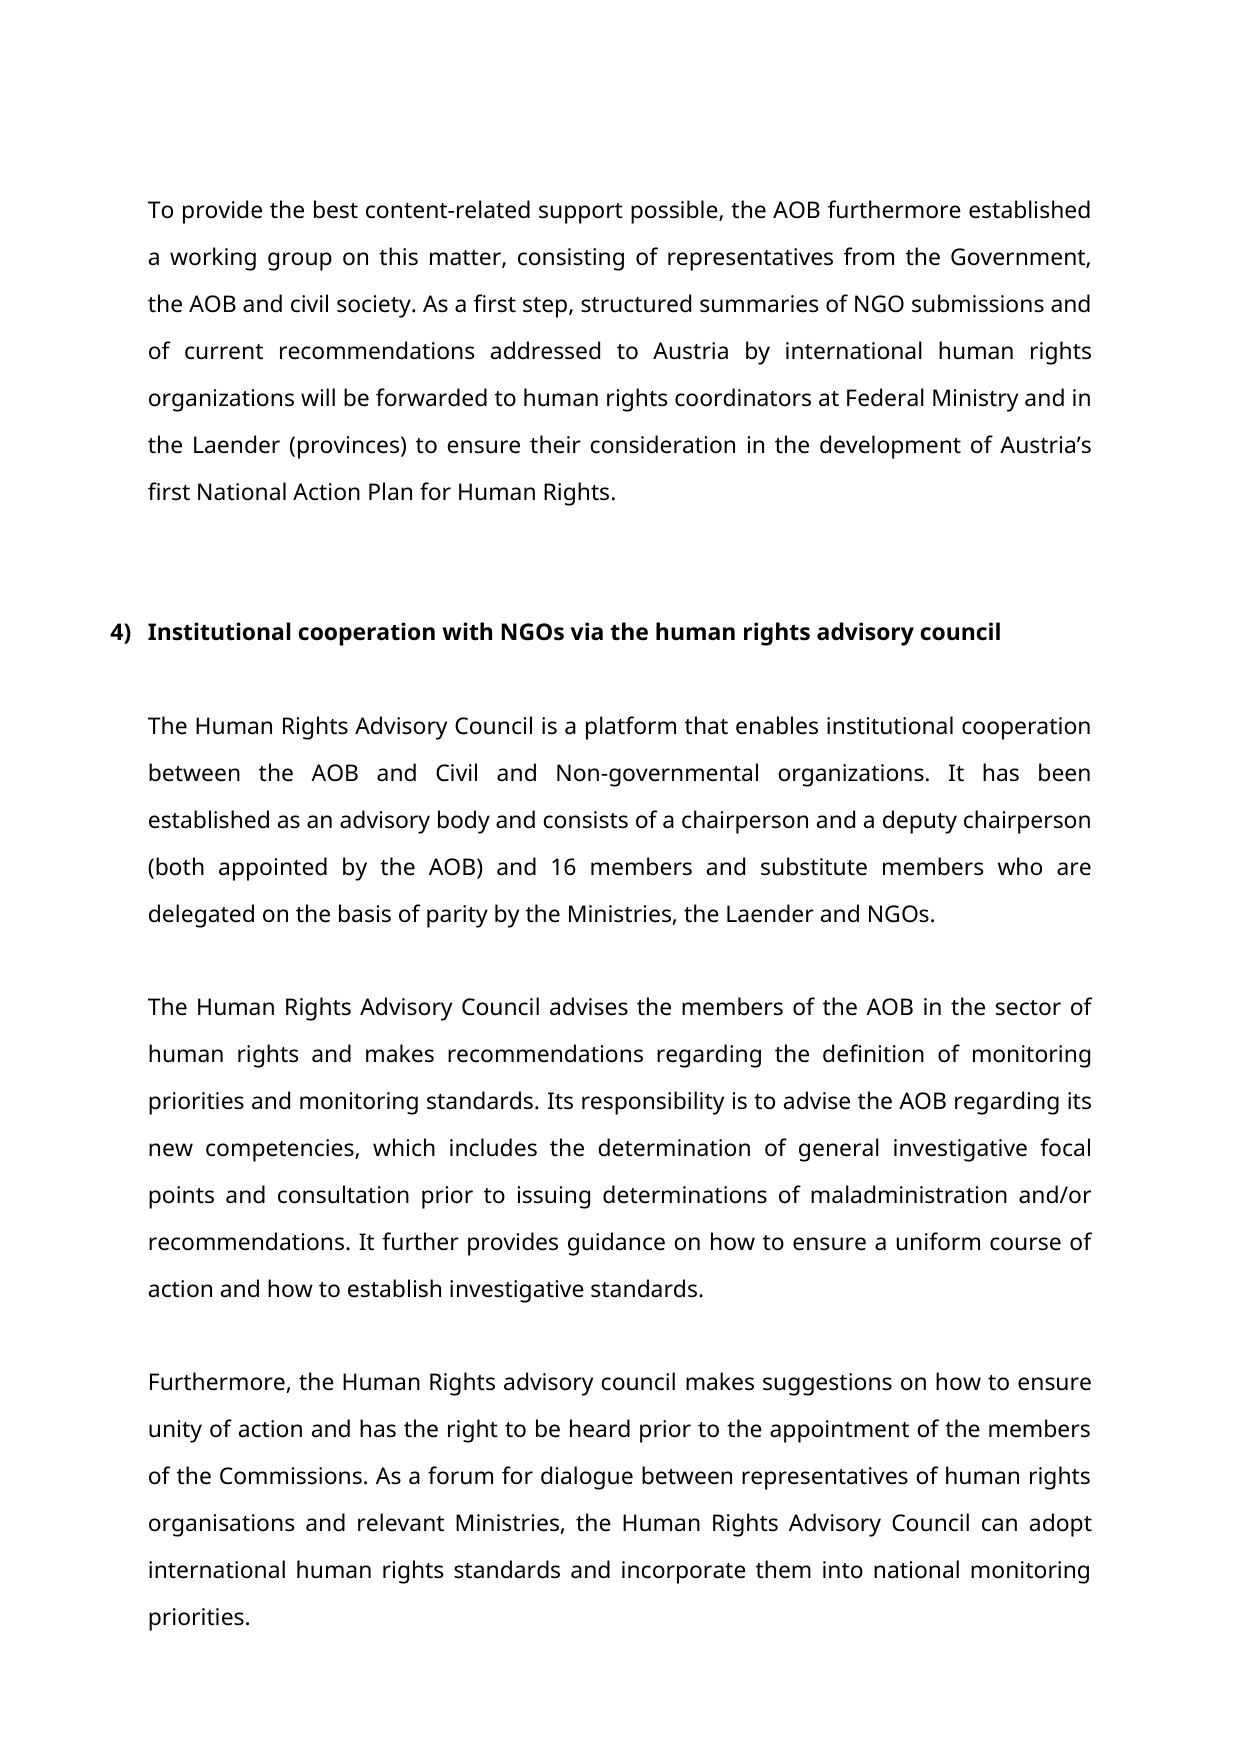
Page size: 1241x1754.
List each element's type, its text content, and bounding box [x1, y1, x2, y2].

text To provide the best content-related support possible, the AOB furthermore established a working group on this matter, consisting of representatives from the Government, the AOB and civil society. As a first step, structured summaries of NGO submissions and of current recommendations addressed to Austria by international human rights organizations will be forwarded to human rights coordinators at Federal Ministry and in the Laender (provinces) to ensure their consideration in the development of Austria’s first National Action Plan for Human Rights. [148, 194, 1093, 507]
list Institutional cooperation with NGOs via the human rights advisory council [110, 616, 1093, 648]
text The Human Rights Advisory Council is a platform that enables institutional cooperation between the AOB and Civil and Non-governmental organizations. It has been established as an advisory body and consists of a chairperson and a deputy chairperson (both appointed by the AOB) and 16 members and substitute members who are delegated on the basis of parity by the Ministries, the Laender and NGOs. [148, 710, 1093, 929]
text The Human Rights Advisory Council advises the members of the AOB in the sector of human rights and makes recommendations regarding the definition of monitoring priorities and monitoring standards. Its responsibility is to advise the AOB regarding its new competencies, which includes the determination of general investigative focal points and consultation prior to issuing determinations of maladministration and/or recommendations. It further provides guidance on how to ensure a uniform course of action and how to establish investigative standards. [148, 991, 1093, 1304]
text Furthermore, the Human Rights advisory council makes suggestions on how to ensure unity of action and has the right to be heard prior to the appointment of the members of the Commissions. As a forum for dialogue between representatives of human rights organisations and relevant Ministries, the Human Rights Advisory Council can adopt international human rights standards and incorporate them into national monitoring priorities. [148, 1366, 1093, 1632]
